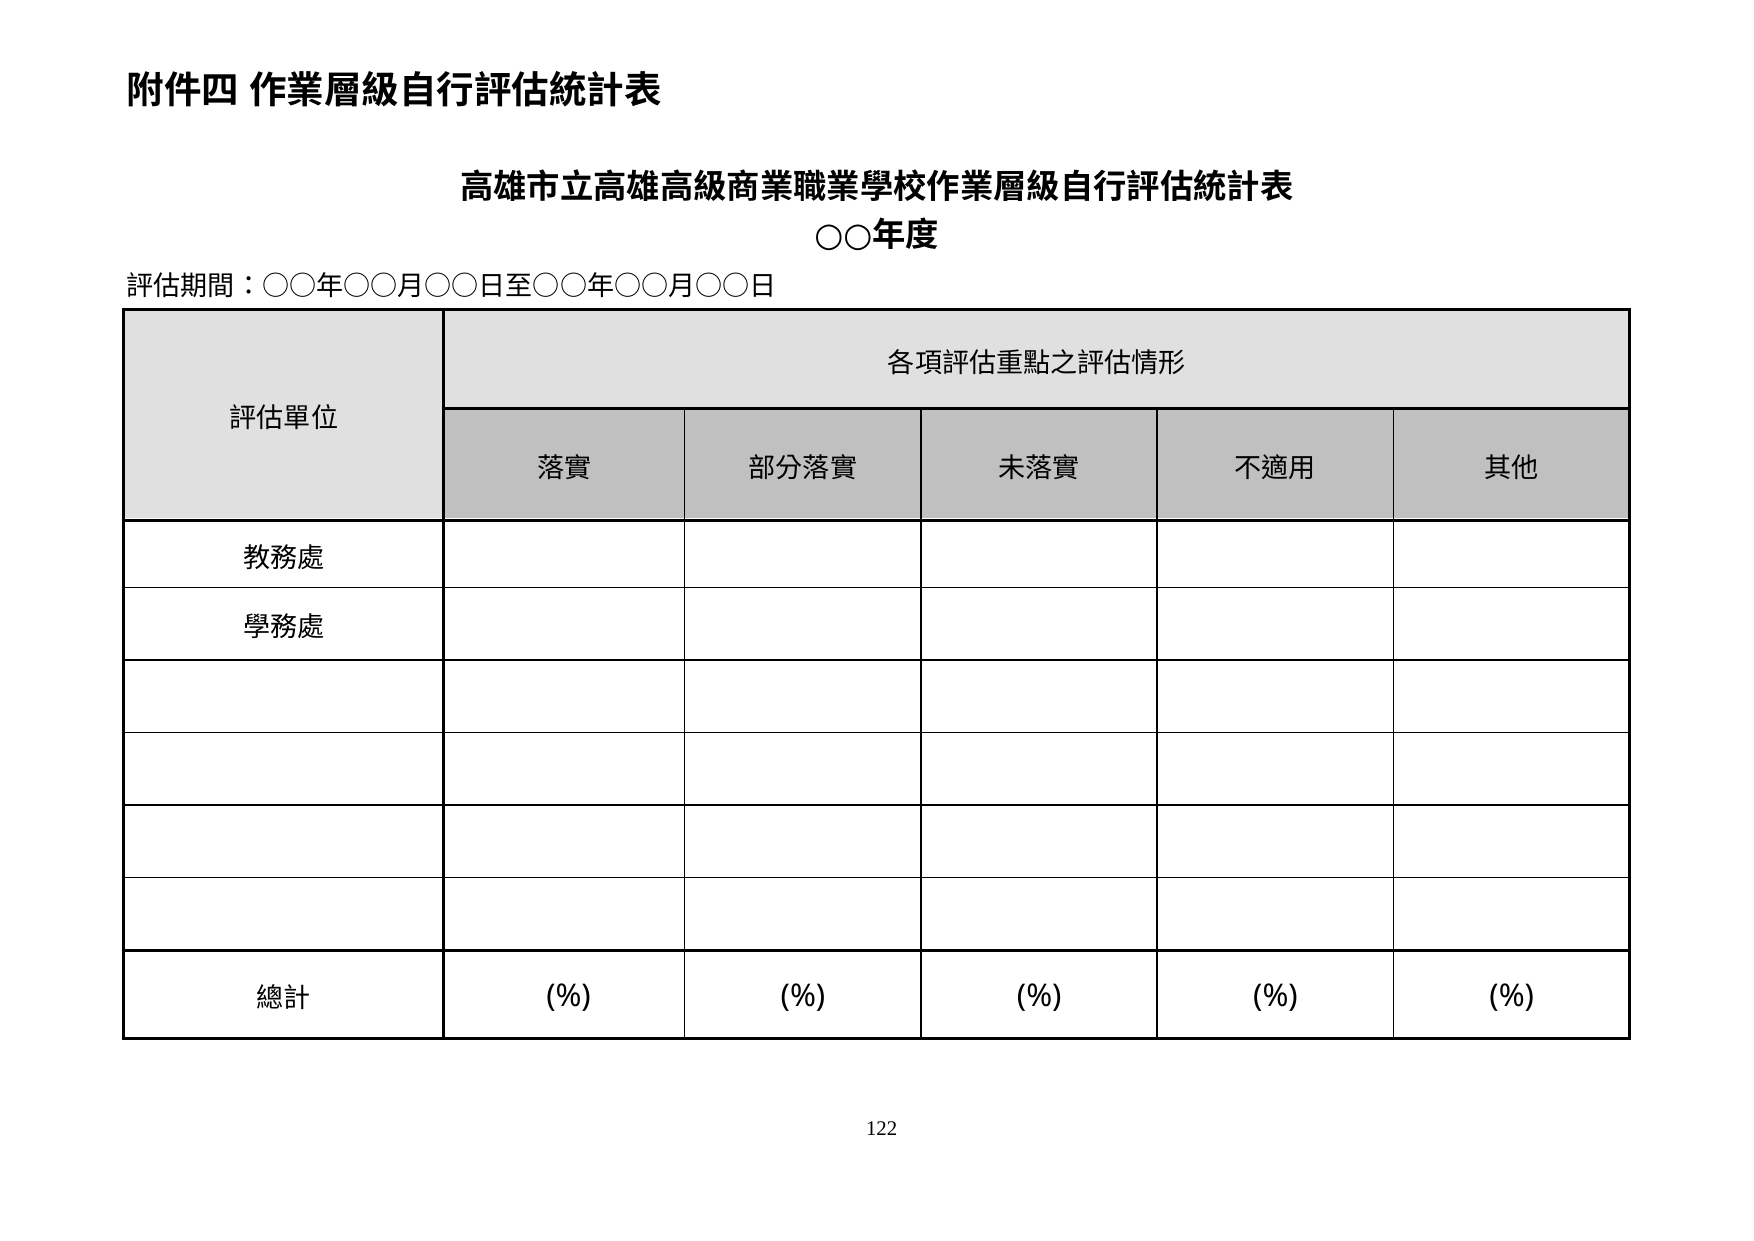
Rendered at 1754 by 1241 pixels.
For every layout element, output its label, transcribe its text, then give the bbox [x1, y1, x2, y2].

table_cell 教務處 [125, 522, 442, 587]
table_cell [1394, 878, 1628, 949]
table_cell [445, 522, 684, 587]
table_cell 落實 [445, 410, 684, 518]
table_cell 不適用 [1158, 410, 1393, 518]
table_cell [125, 878, 442, 949]
table_cell [1158, 588, 1393, 659]
table_cell [922, 661, 1156, 732]
table_cell [922, 522, 1156, 587]
table_cell [1394, 588, 1628, 659]
table_cell [125, 806, 442, 876]
table_cell [1394, 733, 1628, 804]
table_cell [1158, 733, 1393, 804]
table_cell [1158, 661, 1393, 732]
table_cell (%) [685, 952, 920, 1037]
table_cell [685, 878, 920, 949]
table_cell 高雄市立高雄高級商業職業學校作業層級自行評估統計表 ○○年度 [124, 160, 1629, 256]
table_cell 其他 [1394, 410, 1628, 518]
table_cell [1158, 806, 1393, 876]
table_cell [1158, 522, 1393, 587]
table_cell [1394, 661, 1628, 732]
table_cell [1394, 806, 1628, 876]
table_cell [445, 878, 684, 949]
table_cell 總計 [125, 952, 442, 1037]
table_cell 評估期間：○○年○○月○○日至○○年○○月○○日 [124, 256, 1629, 308]
table_cell [922, 806, 1156, 876]
table_cell 評估單位 [125, 311, 442, 518]
table_cell [685, 661, 920, 732]
table_cell [685, 733, 920, 804]
table_cell [125, 661, 442, 732]
table_cell (%) [1158, 952, 1393, 1037]
table_cell [445, 588, 684, 659]
table_cell [685, 522, 920, 587]
table_cell (%) [445, 952, 684, 1037]
table_cell [125, 733, 442, 804]
table_cell 學務處 [125, 588, 442, 659]
table_cell [1158, 878, 1393, 949]
table_cell [922, 878, 1156, 949]
table_cell [1394, 522, 1628, 587]
table_cell 部分落實 [685, 410, 920, 518]
table_cell [445, 806, 684, 876]
table_cell [685, 588, 920, 659]
table_cell (%) [1394, 952, 1628, 1037]
table_cell [685, 806, 920, 876]
table_cell [445, 661, 684, 732]
table_cell 各項評估重點之評估情形 [445, 311, 1628, 407]
table_cell [922, 733, 1156, 804]
table_cell [445, 733, 684, 804]
table_header 附件四 作業層級自行評估統計表 [124, 60, 1629, 159]
table_cell 未落實 [922, 410, 1156, 518]
table_cell (%) [922, 952, 1156, 1037]
table_cell [922, 588, 1156, 659]
